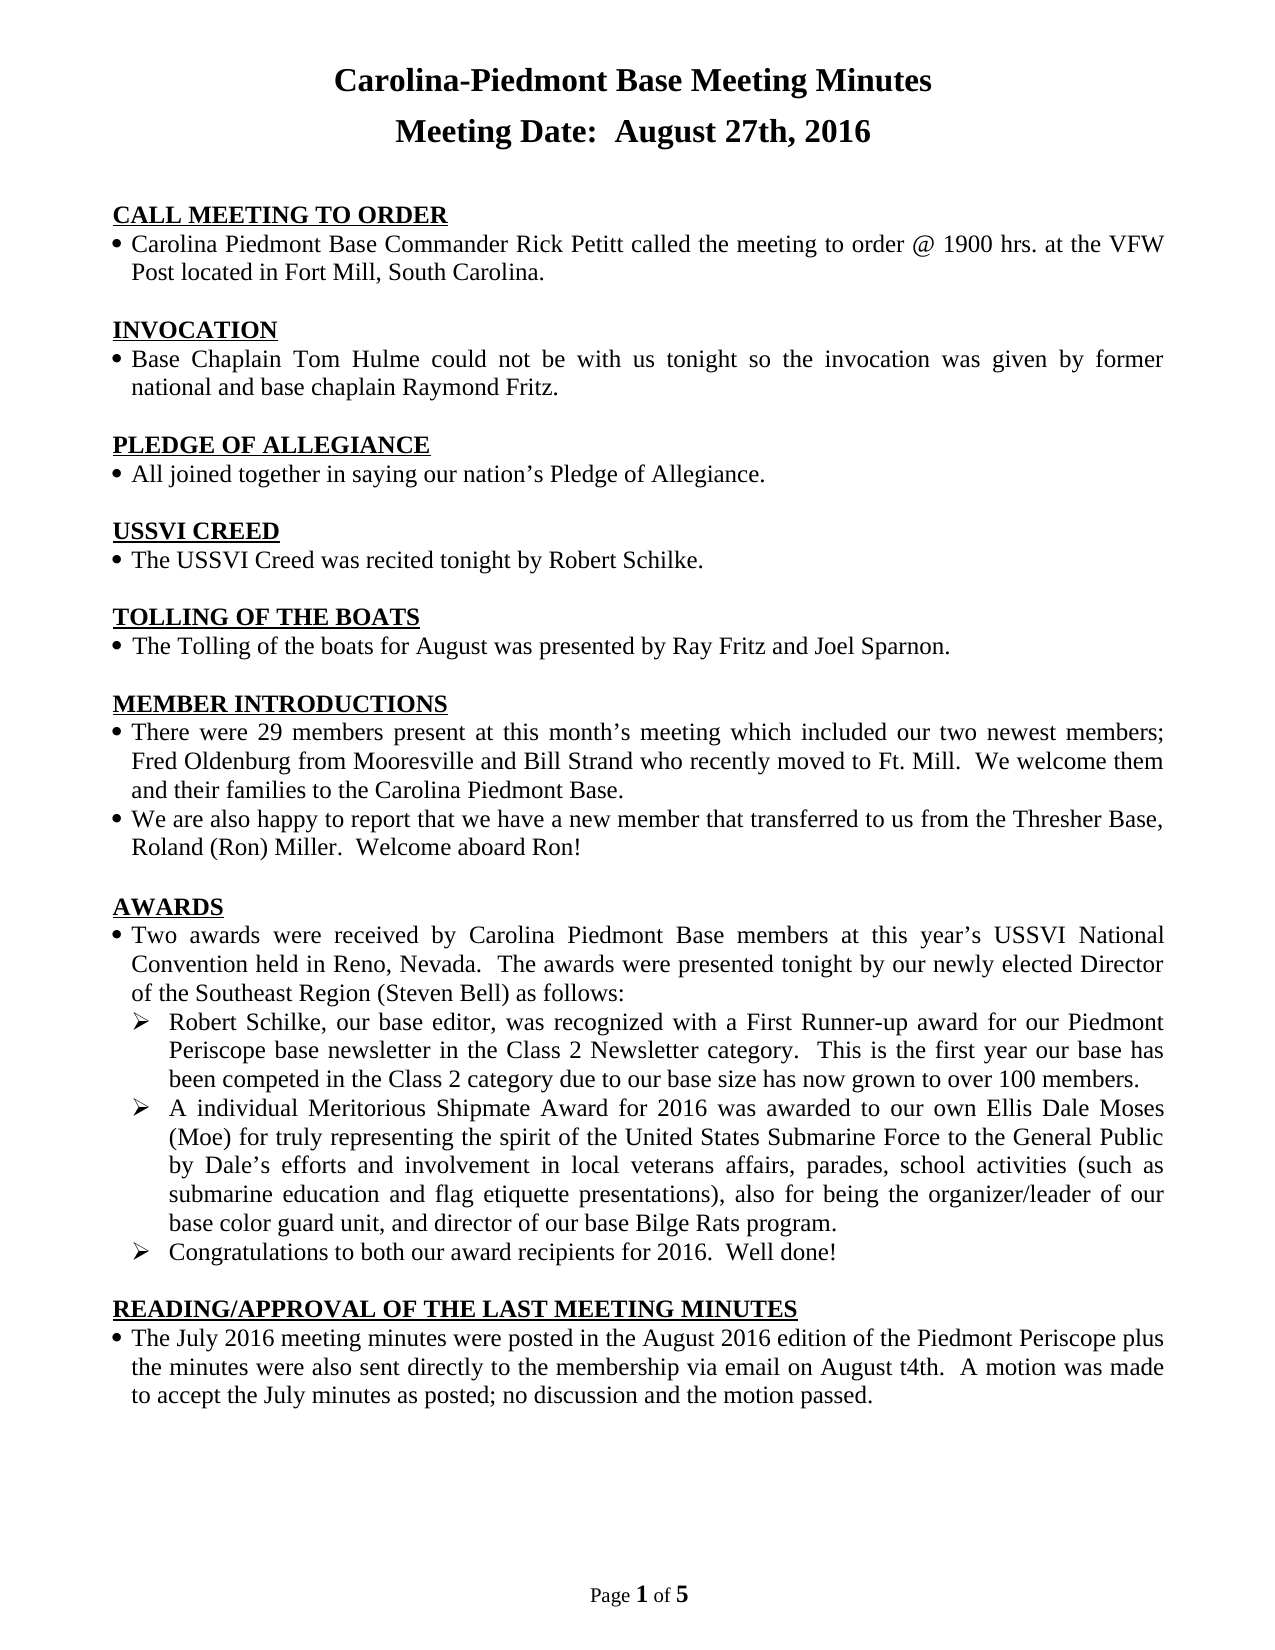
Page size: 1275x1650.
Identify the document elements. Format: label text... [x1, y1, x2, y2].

list A individual Meritorious Shipmate Award for 2016 was awarded to our own Ellis Dale Moses (Moe) for truly representing the spirit of the United States Submarine Force to the General Public by Dale’s efforts and involvement in local veterans affairs, parades, school activities (such as submarine education and flag etiquette presentations), also for being the organizer/leader of our base color guard unit, and director of our base Bilge Rats program. [131, 1093, 1166, 1237]
text INVOCATION [112, 315, 1166, 344]
list Carolina Piedmont Base Commander Rick Petitt called the meeting to order @ 1900 hrs. at the VFW Post located in Fort Mill, South Carolina. [112, 229, 1166, 286]
list There were 29 members present at this month’s meeting which included our two newest members; Fred Oldenburg from Mooresville and Bill Strand who recently moved to Ft. Mill. We welcome them and their families to the Carolina Piedmont Base. [112, 717, 1166, 804]
text TOLLING OF THE BOATS [112, 602, 1166, 631]
list Base Chaplain Tom Hulme could not be with us tonight so the invocation was given by former national and base chaplain Raymond Fritz. [112, 344, 1166, 401]
text AWARDS [112, 892, 1166, 921]
text Meeting Date: August 27th, 2016 [101, 111, 1166, 149]
list Congratulations to both our award recipients for 2016. Well done! [131, 1237, 1166, 1266]
list Two awards were received by Carolina Piedmont Base members at this year’s USSVI National Convention held in Reno, Nevada. The awards were presented tonight by our newly elected Director of the Southeast Region (Steven Bell) as follows: [112, 921, 1166, 1007]
text Carolina-Piedmont Base Meeting Minutes [101, 60, 1166, 98]
text READING/APPROVAL OF THE LAST MEETING MINUTES [112, 1294, 1166, 1323]
list We are also happy to report that we have a new member that transferred to us from the Thresher Base, Roland (Ron) Miller. Welcome aboard Ron! [112, 804, 1166, 861]
list All joined together in saying our nation’s Pledge of Allegiance. [112, 459, 1166, 487]
text USSVI CREED [112, 516, 1166, 545]
text MEMBER INTRODUCTIONS [112, 689, 1166, 717]
list The Tolling of the boats for August was presented by Ray Fritz and Joel Sparnon. [112, 631, 1166, 660]
list Robert Schilke, our base editor, was recognized with a First Runner-up award for our Piedmont Periscope base newsletter in the Class 2 Newsletter category. This is the first year our base has been competed in the Class 2 category due to our base size has now grown to over 100 members. [131, 1007, 1166, 1093]
text PLEDGE OF ALLEGIANCE [112, 430, 1166, 459]
list The USSVI Creed was recited tonight by Robert Schilke. [112, 545, 1166, 574]
list The July 2016 meeting minutes were posted in the August 2016 edition of the Piedmont Periscope plus the minutes were also sent directly to the membership via email on August t4th. A motion was made to accept the July minutes as posted; no discussion and the motion passed. [112, 1323, 1166, 1409]
text CALL MEETING TO ORDER [112, 200, 1166, 229]
